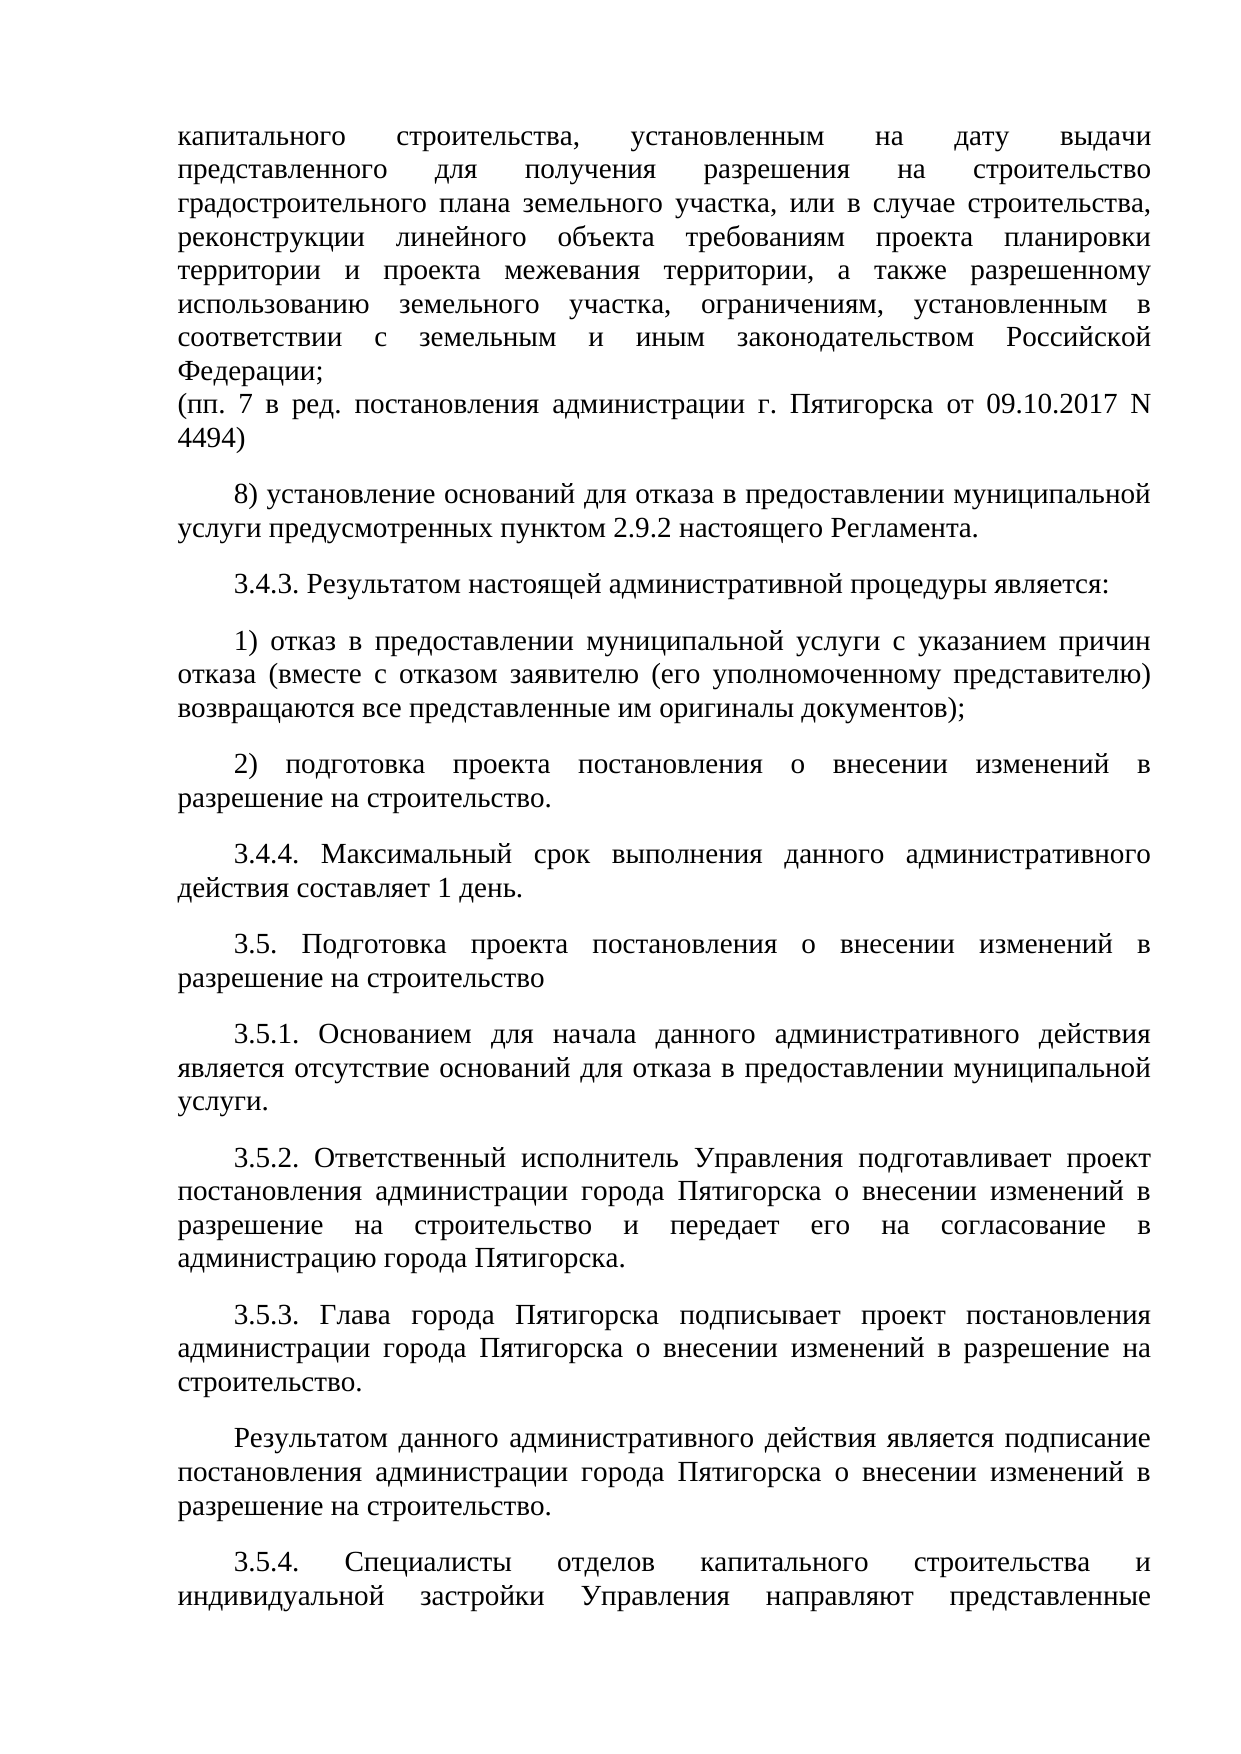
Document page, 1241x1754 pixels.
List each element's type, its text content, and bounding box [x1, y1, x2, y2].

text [177, 118, 1152, 386]
text Результатом данного административного действия является подписание постановления администрации города Пятигорска о внесении изменений в разрешение на строительство. [177, 1421, 1152, 1521]
text 3.5. Подготовка проекта постановления о внесении изменений в разрешение на строительство [177, 926, 1152, 993]
text (пп. 7 в ред. постановления администрации г. Пятигорска от 09.10.2017 N 4494) [177, 386, 1152, 453]
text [177, 1544, 1152, 1611]
text 3.5.1. Основанием для начала данного административного действия является отсутствие оснований для отказа в предоставлении муниципальной услуги. [177, 1016, 1152, 1117]
text 3.4.4. Максимальный срок выполнения данного административного действия составляет 1 день. [177, 836, 1152, 903]
text 2) подготовка проекта постановления о внесении изменений в разрешение на строительство. [177, 746, 1152, 813]
text 3.5.2. Ответственный исполнитель Управления подготавливает проект постановления администрации города Пятигорска о внесении изменений в разрешение на строительство и передает его на согласование в администрацию города Пятигорска. [177, 1140, 1152, 1274]
text 1) отказ в предоставлении муниципальной услуги с указанием причин отказа (вместе с отказом заявителю (его уполномоченному представителю) возвращаются все представленные им оригиналы документов); [177, 623, 1152, 723]
text 3.4.3. Результатом настоящей административной процедуры является: [177, 566, 1152, 600]
text 3.5.3. Глава города Пятигорска подписывает проект постановления администрации города Пятигорска о внесении изменений в разрешение на строительство. [177, 1297, 1152, 1398]
text 8) установление оснований для отказа в предоставлении муниципальной услуги предусмотренных пунктом 2.9.2 настоящего Регламента. [177, 476, 1152, 543]
